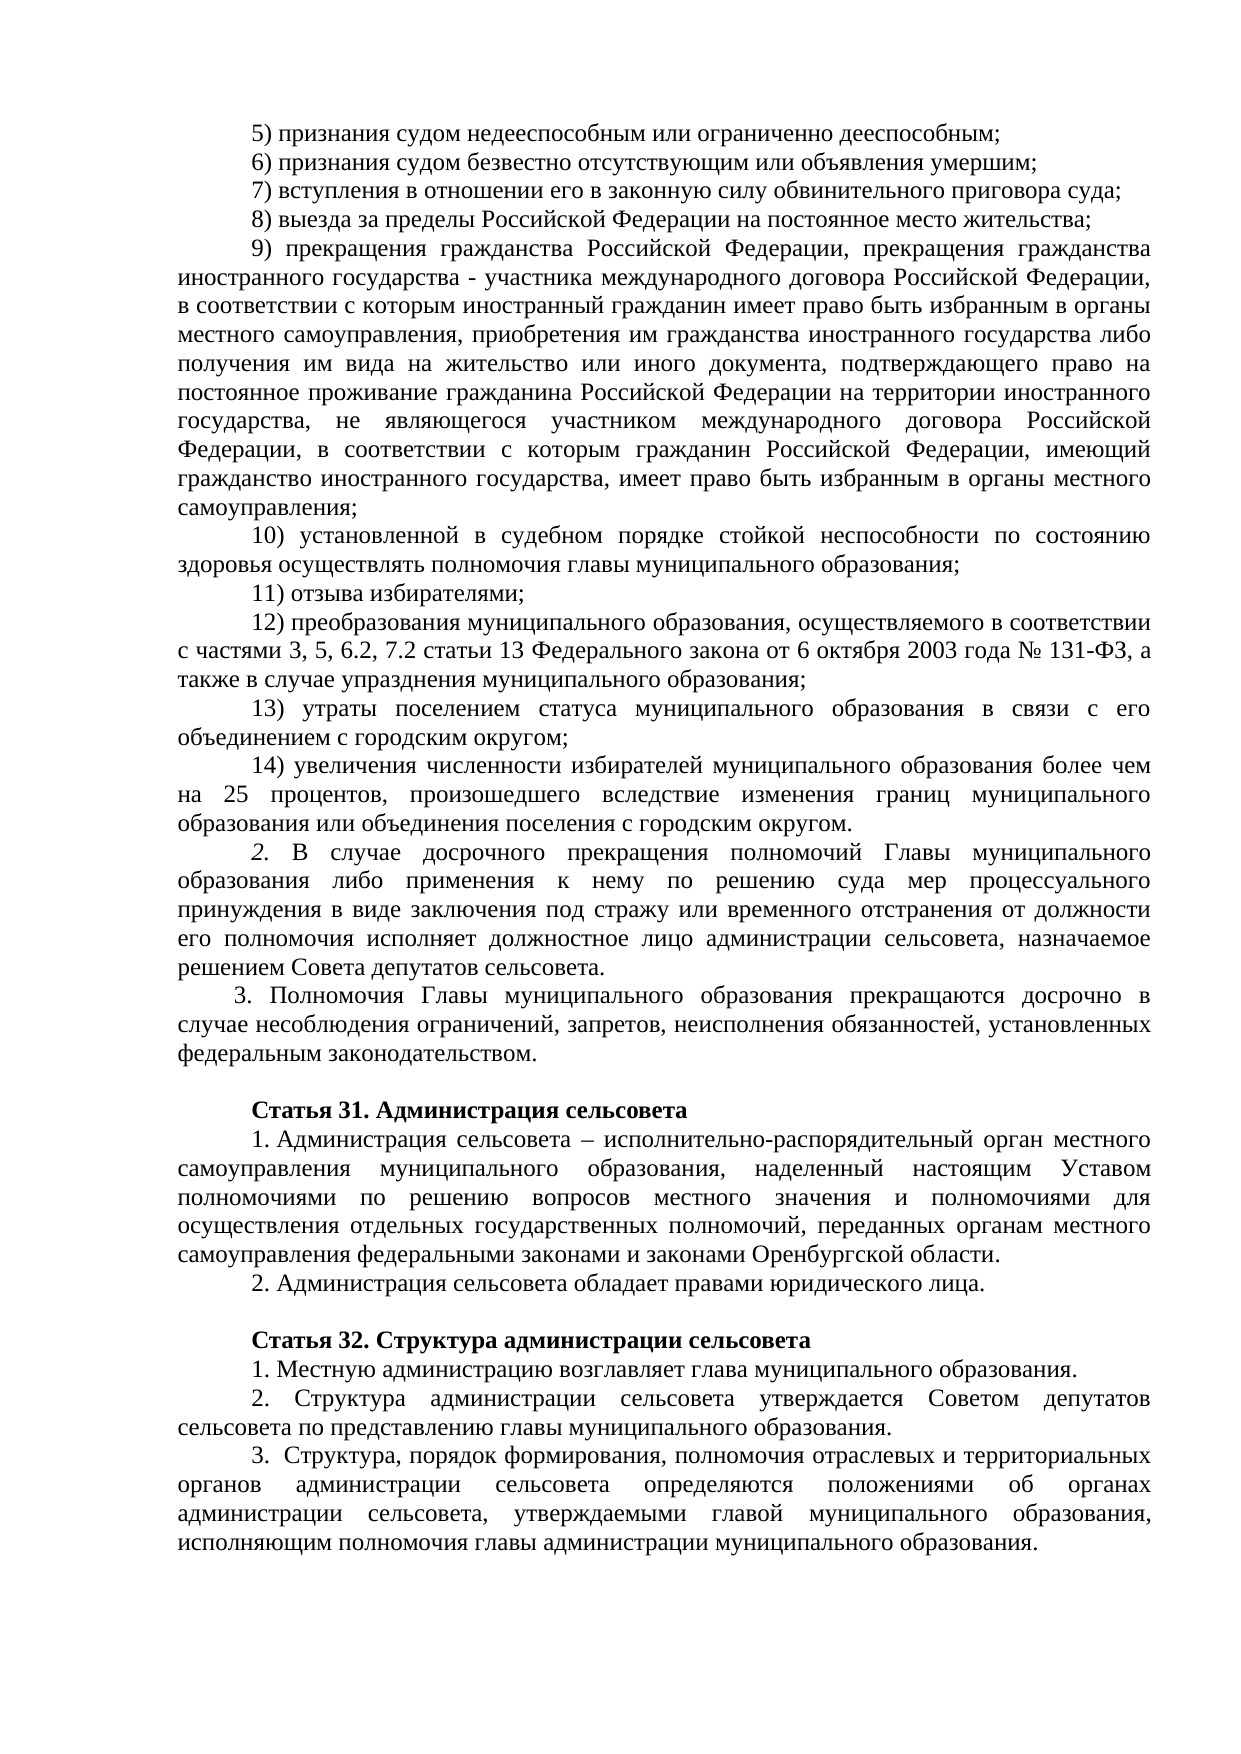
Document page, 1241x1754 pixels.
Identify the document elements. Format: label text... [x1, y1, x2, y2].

text 12) преобразования муниципального образования, осуществляемого в соответствии с частями 3, 5, 6.2, 7.2 статьи 13 Федерального закона от 6 октября 2003 года № 131-ФЗ, а также в случае упразднения муниципального образования; [177, 607, 1152, 693]
text 3. Структура, порядок формирования, полномочия отраслевых и территориальных органов администрации сельсовета определяются положениями об органах администрации сельсовета, утверждаемыми главой муниципального образования, исполняющим полномочия главы администрации муниципального образования. [177, 1441, 1152, 1556]
text 1. Администрация сельсовета – исполнительно-распорядительный орган местного самоуправления муниципального образования, наделенный настоящим Уставом полномочиями по решению вопросов местного значения и полномочиями для осуществления отдельных государственных полномочий, переданных органам местного самоуправления федеральными законами и законами Оренбургской области. [177, 1124, 1152, 1268]
text 5) признания судом недееспособным или ограниченно дееспособным; [177, 118, 1152, 147]
text 8) выезда за пределы Российской Федерации на постоянное место жительства; [177, 204, 1152, 233]
text 2. Структура администрации сельсовета утверждается Советом депутатов сельсовета по представлению главы муниципального образования. [177, 1383, 1152, 1441]
text 9) прекращения гражданства Российской Федерации, прекращения гражданства иностранного государства - участника международного договора Российской Федерации, в соответствии с которым иностранный гражданин имеет право быть избранным в органы местного самоуправления, приобретения им гражданства иностранного государства либо получения им вида на жительство или иного документа, подтверждающего право на постоянное проживание гражданина Российской Федерации на территории иностранного государства, не являющегося участником международного договора Российской Федерации, в соответствии с которым гражданин Российской Федерации, имеющий гражданство иностранного государства, имеет право быть избранным в органы местного самоуправления; [177, 233, 1152, 521]
text 2. Администрация сельсовета обладает правами юридического лица. [177, 1268, 1152, 1297]
text 3. Полномочия Главы муниципального образования прекращаются досрочно в случае несоблюдения ограничений, запретов, неисполнения обязанностей, установленных федеральным законодательством. [177, 981, 1152, 1067]
text 13) утраты поселением статуса муниципального образования в связи с его объединением с городским округом; [177, 693, 1152, 751]
text 11) отзыва избирателями; [177, 578, 1152, 607]
text Статья 32. Структура администрации сельсовета [177, 1326, 1152, 1354]
text Статья 31. Администрация сельсовета [177, 1096, 1152, 1124]
text 6) признания судом безвестно отсутствующим или объявления умершим; [177, 147, 1152, 176]
text 10) установленной в судебном порядке стойкой неспособности по состоянию здоровья осуществлять полномочия главы муниципального образования; [177, 521, 1152, 578]
text 2. В случае досрочного прекращения полномочий Главы муниципального образования либо применения к нему по решению суда мер процессуального принуждения в виде заключения под стражу или временного отстранения от должности его полномочия исполняет должностное лицо администрации сельсовета, назначаемое решением Совета депутатов сельсовета. [177, 837, 1152, 981]
text 14) увеличения численности избирателей муниципального образования более чем на 25 процентов, произошедшего вследствие изменения границ муниципального образования или объединения поселения с городским округом. [177, 751, 1152, 837]
text 7) вступления в отношении его в законную силу обвинительного приговора суда; [177, 176, 1152, 204]
text 1. Местную администрацию возглавляет глава муниципального образования. [177, 1354, 1152, 1383]
